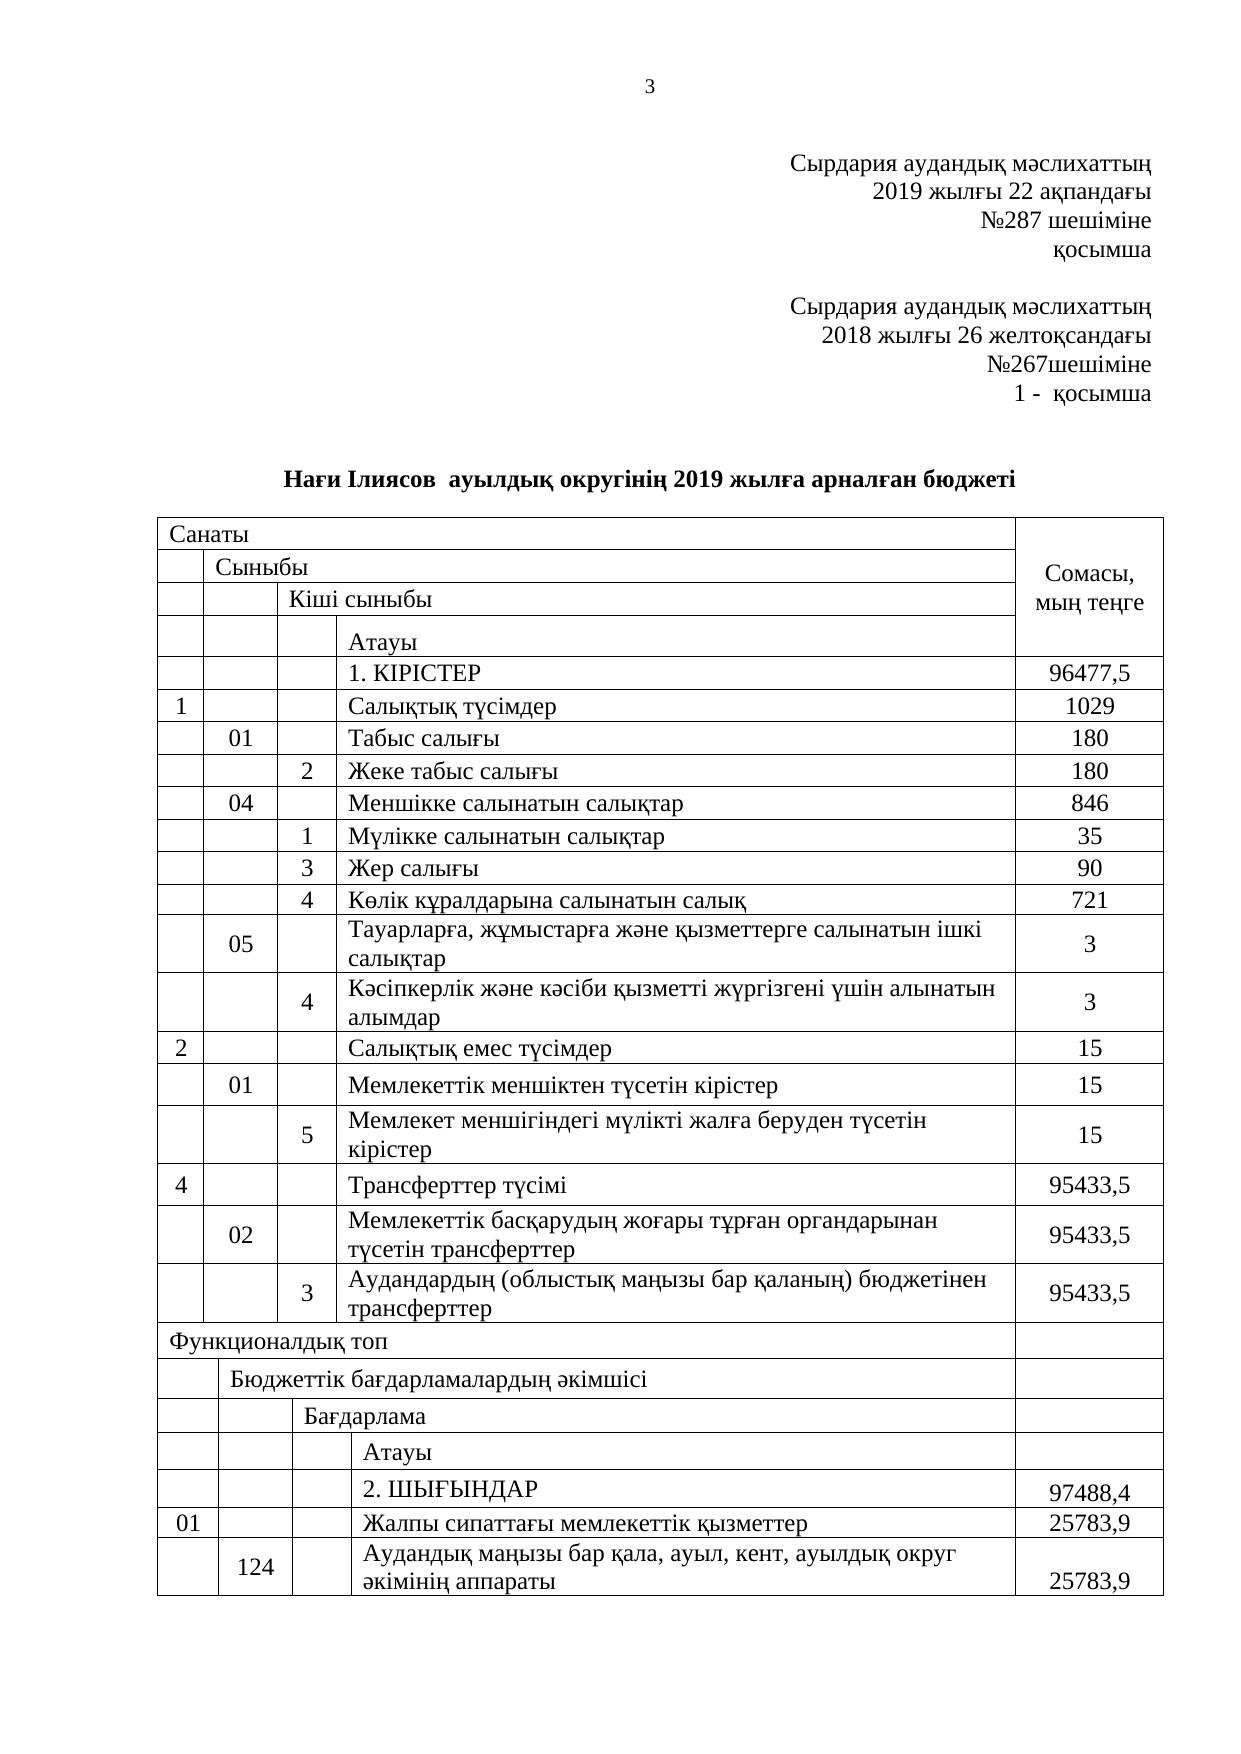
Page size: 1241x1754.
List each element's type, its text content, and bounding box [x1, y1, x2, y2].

table_cell [204, 657, 277, 689]
table_cell [204, 820, 277, 851]
table_cell [158, 755, 203, 786]
table_cell [158, 583, 203, 614]
table_cell 3 [278, 1264, 336, 1322]
table_cell [204, 973, 277, 1031]
table_cell 1 [278, 820, 336, 851]
table_cell Салықтық емес түсiмдер [337, 1032, 1015, 1063]
table_cell [293, 1470, 351, 1507]
table_cell Трансферттер түсімі [337, 1164, 1015, 1204]
table_cell [158, 1064, 203, 1104]
table_cell 90 [1016, 852, 1163, 884]
table_cell [204, 583, 277, 614]
table_cell [278, 1064, 336, 1104]
table_cell [278, 1206, 336, 1263]
table_cell [158, 550, 203, 582]
text Сырдария аудандық мәслихаттың [738, 148, 1152, 176]
table_cell Мүлікке салынатын салықтар [337, 820, 1015, 851]
table_cell Кәсiпкерлiк және кәсiби қызметтi жүргiзгенi үшiн алынатын алымдар [337, 973, 1015, 1031]
table_cell [204, 1032, 277, 1063]
table_cell Атауы [337, 616, 1015, 656]
table_cell 180 [1016, 755, 1163, 786]
table_cell [1016, 1433, 1163, 1469]
text Нағи Ілиясов ауылдық округінің 2019 жылға арналған бюджеті [148, 464, 1152, 493]
table_cell [158, 973, 203, 1031]
table_cell [1016, 1323, 1163, 1358]
table_cell 1029 [1016, 690, 1163, 721]
table_cell 01 [204, 722, 277, 754]
table_cell 25783,9 [1016, 1508, 1163, 1537]
table_cell 4 [158, 1164, 203, 1204]
table_cell Аудандардың (облыстық маңызы бар қаланың) бюджетінен трансферттер [337, 1264, 1015, 1322]
table_cell [293, 1538, 351, 1595]
table_cell 2. ШЫҒЫНДАР [352, 1470, 1015, 1507]
table_cell 4 [278, 885, 336, 913]
text 1 - қосымша [148, 378, 1152, 406]
table_cell Салықтық түсімдер [337, 690, 1015, 721]
table_cell Бағдарлама [293, 1399, 1015, 1432]
table_cell 4 [278, 973, 336, 1031]
table_cell Жалпы сипаттағы мемлекеттiк қызметтер [352, 1508, 1015, 1537]
table_cell 721 [1016, 885, 1163, 913]
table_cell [352, 1538, 1015, 1595]
table_header Санаты [158, 518, 1015, 549]
table_cell [158, 820, 203, 851]
table_cell 180 [1016, 722, 1163, 754]
table_cell [293, 1508, 351, 1537]
table_cell [204, 885, 277, 913]
table_cell 01 [204, 1064, 277, 1104]
table_cell Бюджеттік бағдарламалардың әкiмшiсi [219, 1359, 1015, 1398]
table_cell 15 [1016, 1106, 1163, 1163]
table_cell 02 [204, 1206, 277, 1263]
text 2019 жылғы 22 ақпандағы [738, 176, 1152, 205]
table_cell Мемлекет меншігіндегі мүлікті жалға беруден түсетін кірістер [337, 1106, 1015, 1163]
table_cell Көлік кұралдарына салынатын салық [337, 885, 1015, 913]
table_cell [204, 852, 277, 884]
table_cell [278, 616, 336, 656]
table_cell [278, 657, 336, 689]
table_cell [204, 1106, 277, 1163]
table_cell 2 [158, 1032, 203, 1063]
table_cell [1016, 1359, 1163, 1398]
table_cell 15 [1016, 1064, 1163, 1104]
table_cell Тауарларға, жұмыстарға және қызметтерге салынатын iшкi салықтар [337, 915, 1015, 972]
table_cell 846 [1016, 787, 1163, 819]
table_cell [204, 616, 277, 656]
table_cell [158, 915, 203, 972]
table_cell [219, 1399, 292, 1432]
table_header Сомасы, мың теңге [1016, 518, 1163, 656]
table_cell [278, 722, 336, 754]
table_cell [293, 1433, 351, 1469]
table_cell 1. КІРІСТЕР [337, 657, 1015, 689]
table_cell 97488,4 [1016, 1470, 1163, 1507]
table_cell 35 [1016, 820, 1163, 851]
table_cell Сыныбы [204, 550, 1015, 582]
table_cell [158, 1359, 218, 1398]
text №267шешіміне [738, 349, 1152, 378]
table_cell 95433,5 [1016, 1264, 1163, 1322]
table_cell [158, 722, 203, 754]
text Сырдария аудандық мәслихаттың [738, 291, 1152, 320]
table_cell Атауы [352, 1433, 1015, 1469]
table_cell Кіші сыныбы [278, 583, 1015, 614]
table_cell 15 [1016, 1032, 1163, 1063]
table_cell [278, 915, 336, 972]
table_cell [158, 1264, 203, 1322]
table_cell [158, 885, 203, 913]
table_cell Жер салығы [337, 852, 1015, 884]
table_cell [204, 1164, 277, 1204]
table_cell 3 [278, 852, 336, 884]
table_cell 95433,5 [1016, 1164, 1163, 1204]
table_cell [204, 690, 277, 721]
table_cell Меншікке салынатын салықтар [337, 787, 1015, 819]
table_cell [219, 1508, 292, 1537]
table_cell [278, 1164, 336, 1204]
table_cell [278, 1032, 336, 1063]
text №287 шешіміне [738, 205, 1152, 234]
table_cell [1016, 1399, 1163, 1432]
table_cell [158, 1206, 203, 1263]
table_cell 5 [278, 1106, 336, 1163]
table_cell [278, 787, 336, 819]
table_cell 3 [1016, 915, 1163, 972]
table_cell [158, 852, 203, 884]
table_cell 05 [204, 915, 277, 972]
table_cell 1 [158, 690, 203, 721]
table_cell [158, 1399, 218, 1432]
table_cell 96477,5 [1016, 657, 1163, 689]
table_cell [158, 616, 203, 656]
table_cell 95433,5 [1016, 1206, 1163, 1263]
table_cell [158, 1106, 203, 1163]
table_cell [158, 1538, 218, 1595]
table_cell 01 [158, 1508, 218, 1537]
table_cell 124 [219, 1538, 292, 1595]
table_cell 3 [1016, 973, 1163, 1031]
table_cell [219, 1433, 292, 1469]
table_cell [158, 1433, 218, 1469]
table_cell Функционалдық топ [158, 1323, 1015, 1358]
table_cell [158, 657, 203, 689]
table_cell 04 [204, 787, 277, 819]
table_cell Мемлекеттік меншіктен түсетін кірістер [337, 1064, 1015, 1104]
text 2018 жылғы 26 желтоқсандағы [738, 320, 1152, 349]
text қосымша [148, 234, 1152, 263]
table_cell [278, 690, 336, 721]
table_cell 25783,9 [1016, 1538, 1163, 1595]
table_cell 2 [278, 755, 336, 786]
table_cell Жеке табыс салығы [337, 755, 1015, 786]
table_cell [204, 1264, 277, 1322]
table_cell [219, 1470, 292, 1507]
table_cell Мемлекеттiк басқарудың жоғары тұрған органдарынан түсетiн трансферттер [337, 1206, 1015, 1263]
table_cell [158, 787, 203, 819]
table_cell [158, 1470, 218, 1507]
table_cell [204, 755, 277, 786]
table_cell Табыс салығы [337, 722, 1015, 754]
